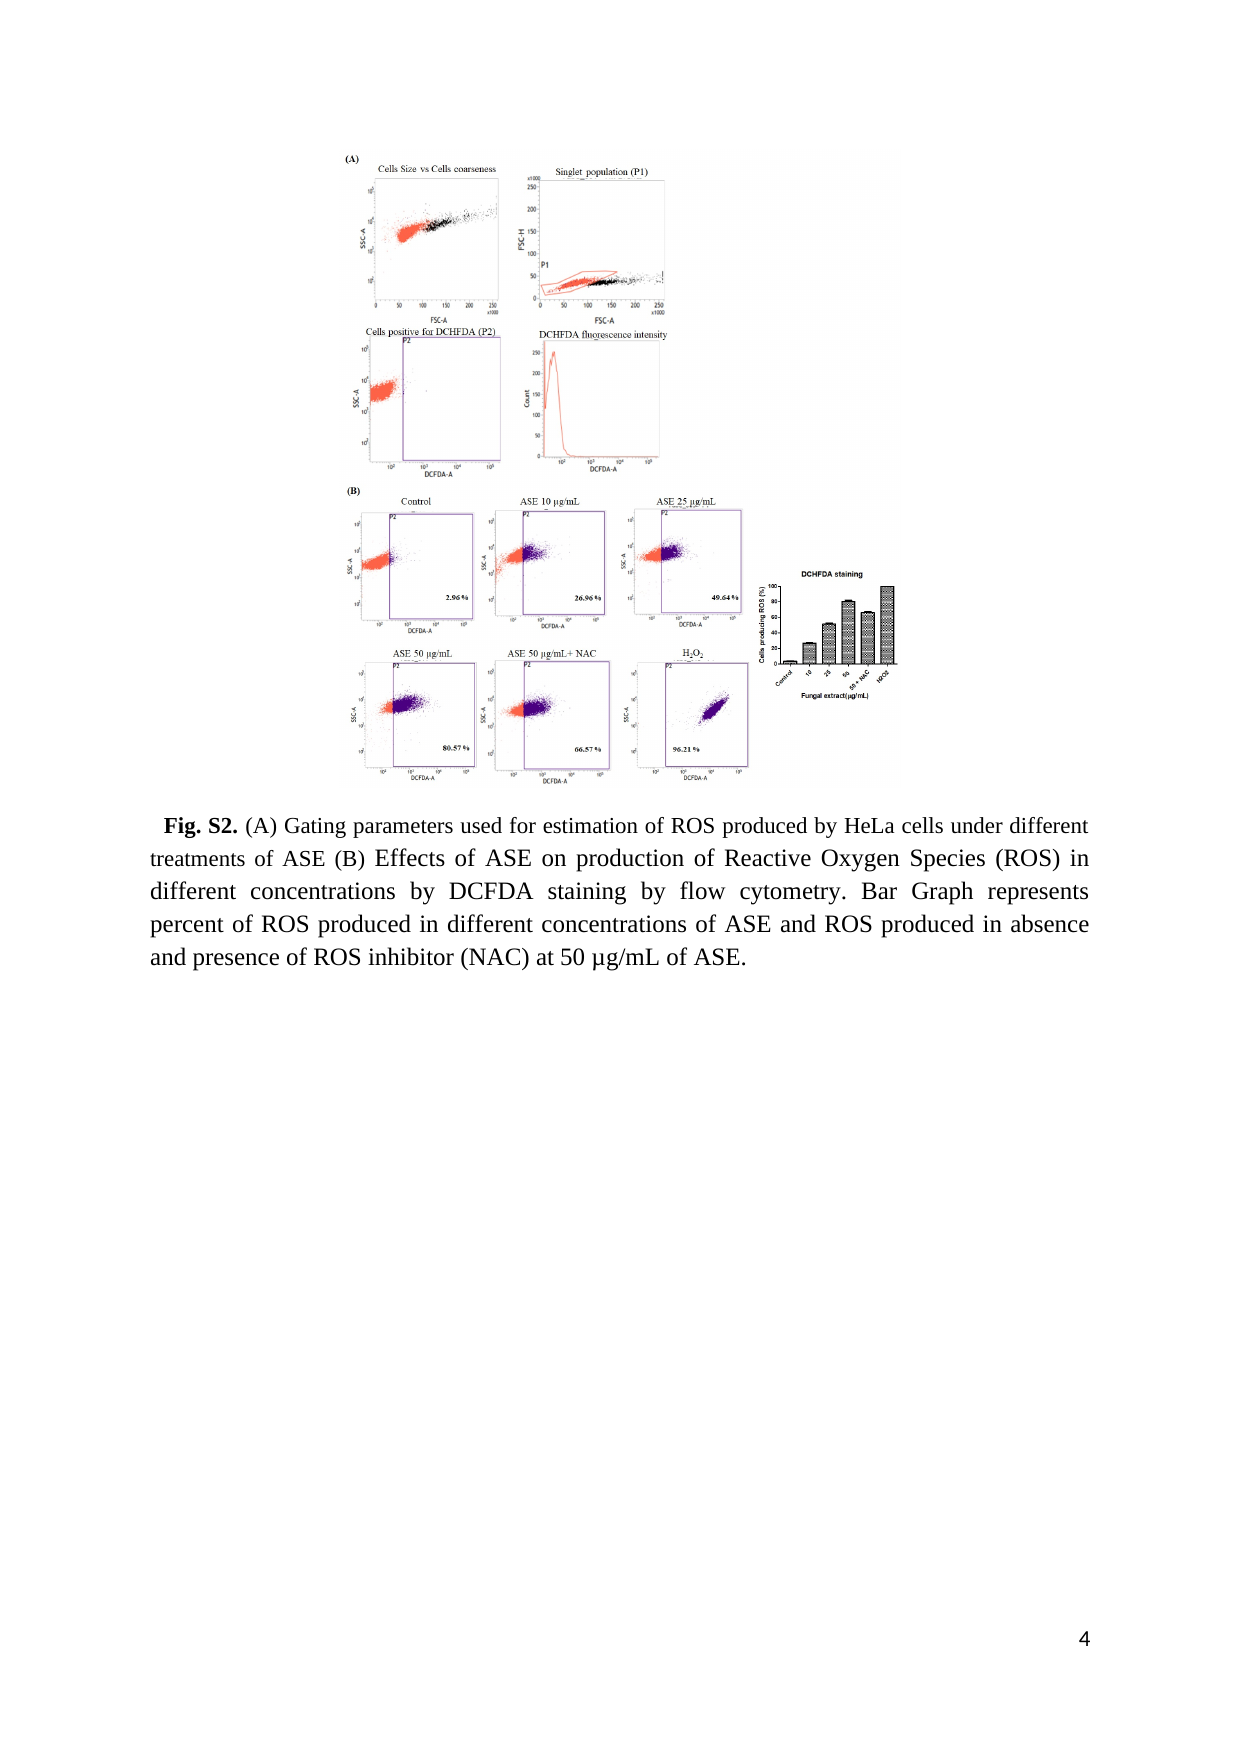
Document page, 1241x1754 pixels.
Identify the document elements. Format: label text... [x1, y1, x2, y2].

text Fig. S2. (A) Gating parameters used for estimation of ROS produced by HeLa cells under different treatments of ASE (B) Effects of ASE on production of Reactive Oxygen Species (ROS) in different concentrations by DCFDA staining by flow cytometry. Bar Graph represents percent of ROS produced in different concentrations of ASE and ROS produced in absence and presence of ROS inhibitor (NAC) at 50 µg/mL of ASE. [150, 813, 1090, 971]
picture [339, 149, 901, 788]
